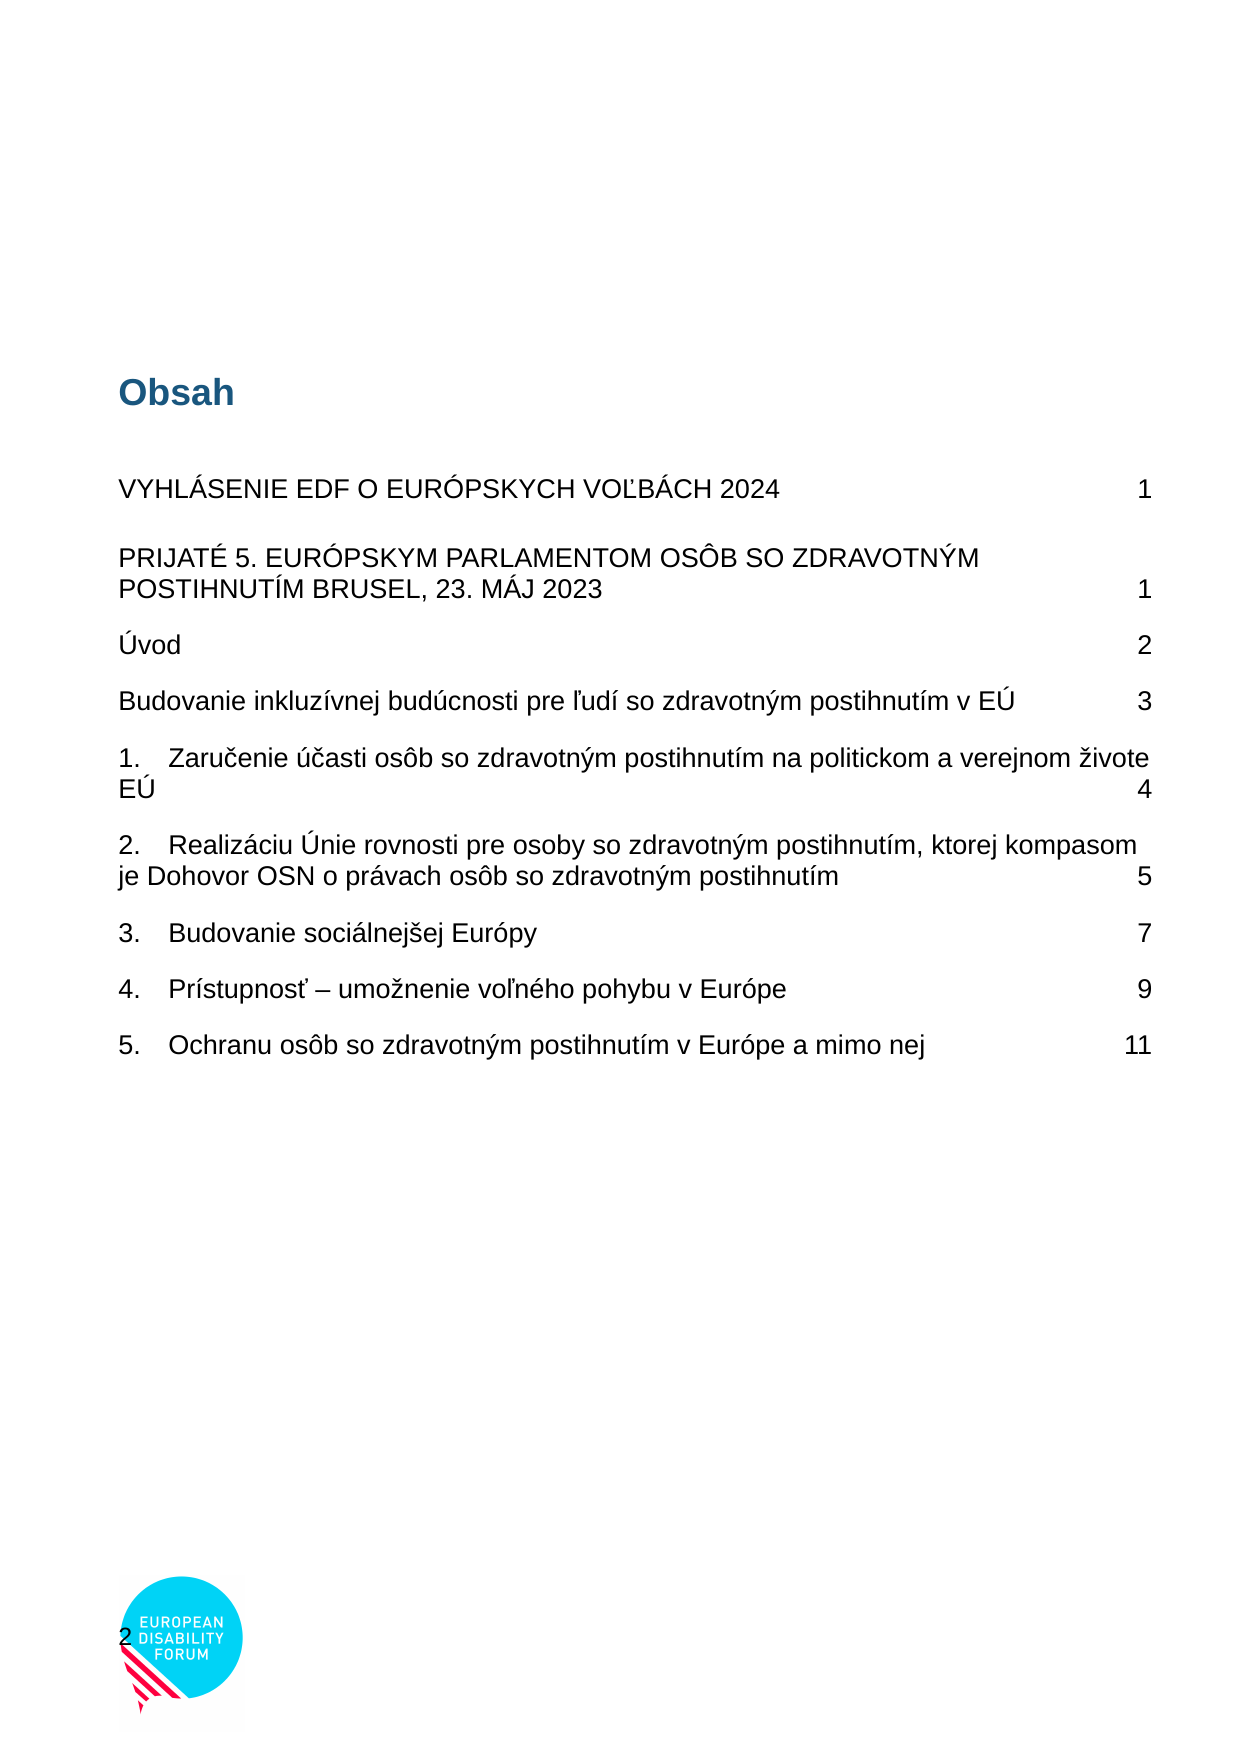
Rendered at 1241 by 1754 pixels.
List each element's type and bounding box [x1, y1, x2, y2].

picture [118, 1575, 245, 1732]
